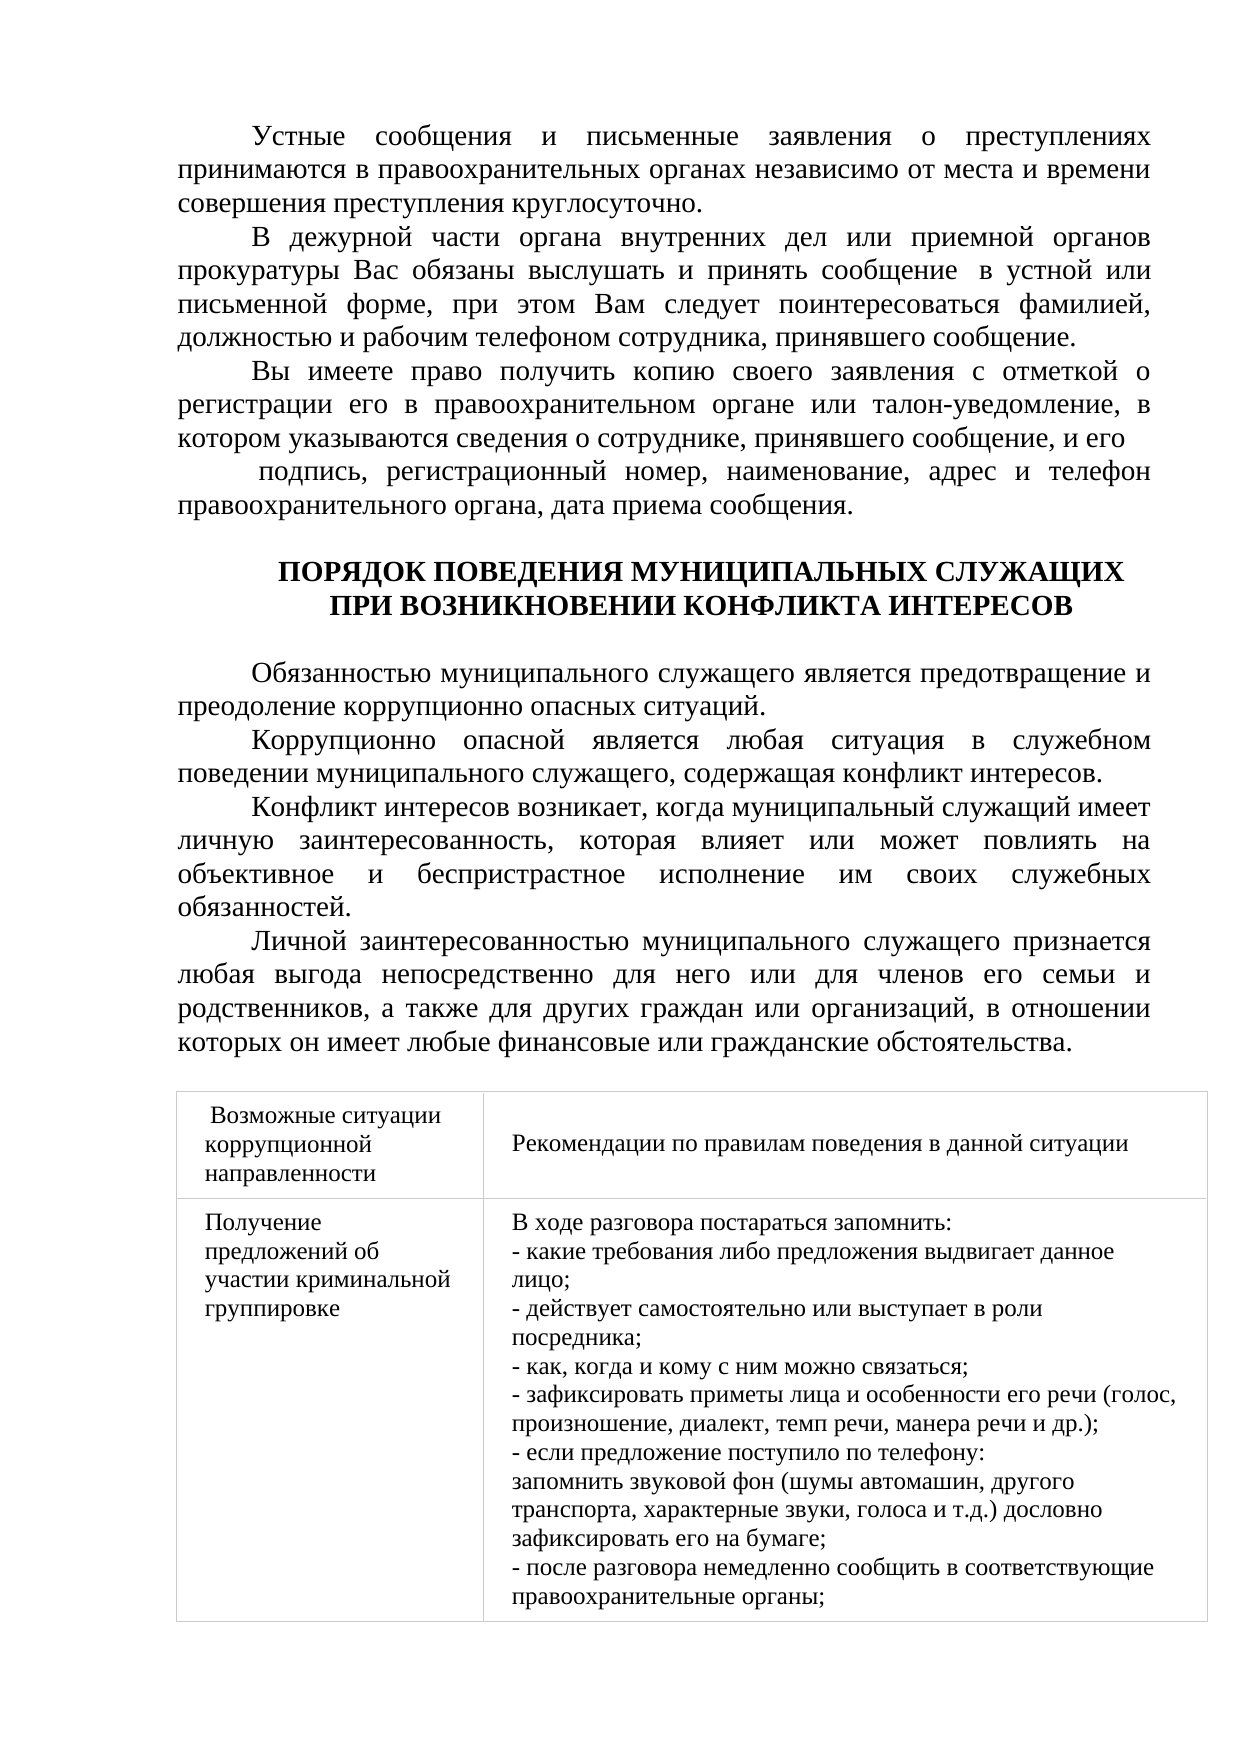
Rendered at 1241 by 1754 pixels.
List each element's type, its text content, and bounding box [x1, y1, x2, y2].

text Конфликт интересов возникает, когда муниципальный служащий имеет личную заинтересованность, которая влияет или может повлиять на объективное и беспристрастное исполнение им своих служебных обязанностей. [177, 789, 1152, 923]
text Устные сообщения и письменные заявления о преступлениях принимаются в правоохранительных органах независимо от места и времени совершения преступления круглосуточно. [177, 118, 1152, 219]
text ПОРЯДОК ПОВЕДЕНИЯ МУНИЦИПАЛЬНЫХ СЛУЖАЩИХ [177, 554, 1152, 588]
text Личной заинтересованностью муниципального служащего признается любая выгода непосредственно для него или для членов его семьи и родственников, а также для других граждан или организаций, в отношении которых он имеет любые финансовые или гражданские обстоятельства. [177, 923, 1152, 1057]
table_header Возможные ситуации коррупционной направленности [177, 1092, 483, 1198]
text В дежурной части органа внутренних дел или приемной органов прокуратуры Вас обязаны выслушать и принять сообщение в устной или письменной форме, при этом Вам следует поинтересоваться фамилией, должностью и рабочим телефоном сотрудника, принявшего сообщение. [177, 219, 1152, 353]
text Коррупционно опасной является любая ситуация в служебном поведении муниципального служащего, содержащая конфликт интересов. [177, 722, 1152, 789]
text подпись, регистрационный номер, наименование, адрес и телефон правоохранительного органа, дата приема сообщения. [177, 453, 1152, 521]
text Вы имеете право получить копию своего заявления с отметкой о регистрации его в правоохранительном органе или талон-уведомление, в котором указываются сведения о сотруднике, принявшего сообщение, и его [177, 353, 1152, 453]
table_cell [177, 1199, 483, 1621]
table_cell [484, 1198, 1207, 1621]
text Обязанностью муниципального служащего является предотвращение и преодоление коррупционно опасных ситуаций. [177, 655, 1152, 722]
text ПРИ ВОЗНИКНОВЕНИИ КОНФЛИКТА ИНТЕРЕСОВ [177, 588, 1152, 621]
table_header Рекомендации по правилам поведения в данной ситуации [484, 1092, 1207, 1198]
